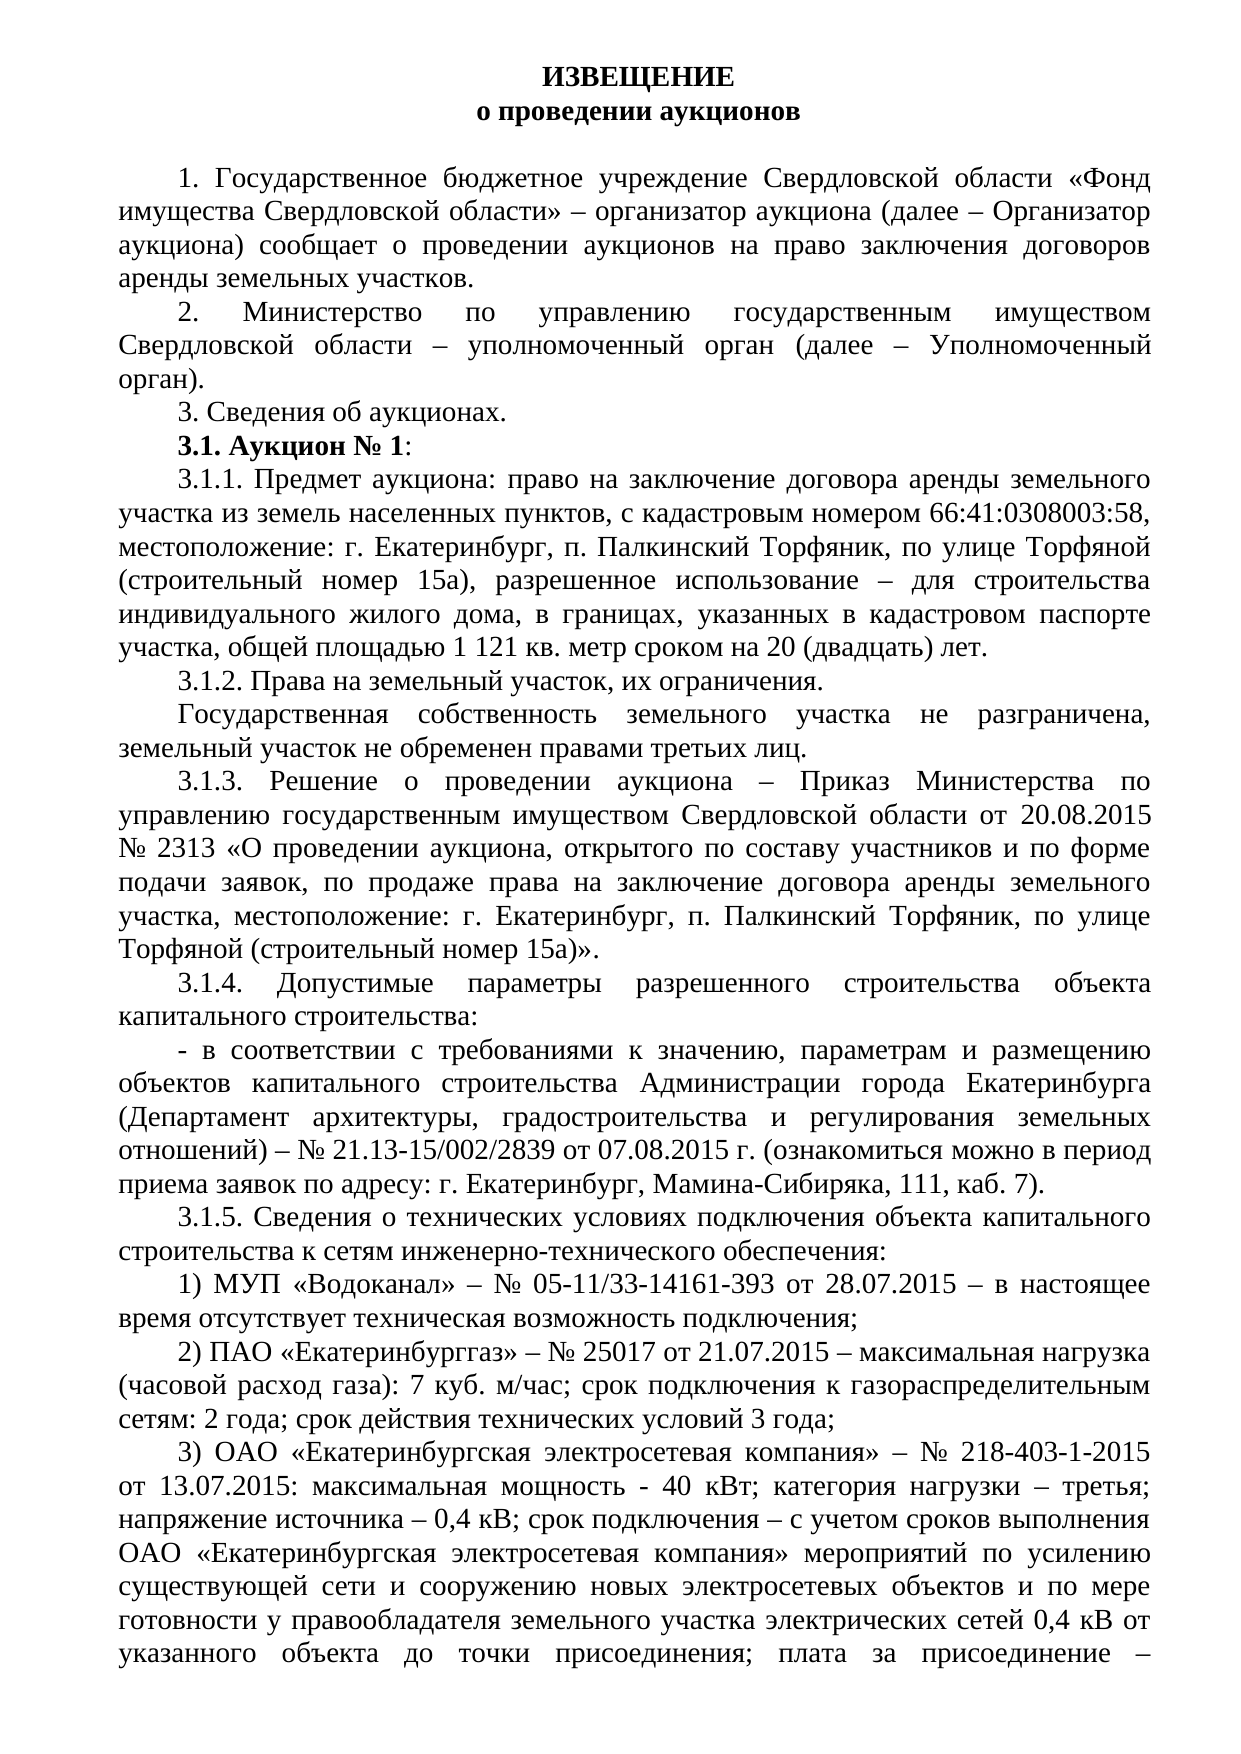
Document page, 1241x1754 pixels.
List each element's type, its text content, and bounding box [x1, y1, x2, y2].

text 1) МУП «Водоканал» – № 05-11/33-14161-393 от 28.07.2015 – в настоящее время отсутствует техническая возможность подключения; [118, 1267, 1152, 1334]
text о проведении аукционов [118, 93, 1152, 126]
subtitle 3.1.2. Права на земельный участок, их ограничения. [118, 663, 1152, 696]
text 3.1.3. Решение о проведении аукциона – Приказ Министерства по управлению государственным имуществом Свердловской области от 20.08.2015 № 2313 «О проведении аукциона, открытого по составу участников и по форме подачи заявок, по продаже права на заключение договора аренды земельного участка, местоположение: г. Екатеринбург, п. Палкинский Торфяник, по улице Торфяной (строительный номер 15а)». [118, 763, 1152, 965]
subtitle - в соответствии с требованиями к значению, параметрам и размещению объектов капитального строительства Администрации города Екатеринбурга (Департамент архитектуры, градостроительства и регулирования земельных отношений) – № 21.13-15/002/2839 от 07.08.2015 г. (ознакомиться можно в период приема заявок по адресу: г. Екатеринбург, Мамина-Сибиряка, 111, каб. 7). [118, 1032, 1152, 1199]
text 3.1.1. Предмет аукциона: право на заключение договора аренды земельного участка из земель населенных пунктов, с кадастровым номером 66:41:0308003:58, местоположение: г. Екатеринбург, п. Палкинский Торфяник, по улице Торфяной (строительный номер 15а), разрешенное использование – для строительства индивидуального жилого дома, в границах, указанных в кадастровом паспорте участка, общей площадью 1 121 кв. метр сроком на 20 (двадцать) лет. [118, 462, 1152, 663]
text 2. Министерство по управлению государственным имуществом Свердловской области – уполномоченный орган (далее – Уполномоченный орган). [118, 294, 1152, 394]
text ИЗВЕЩЕНИЕ [118, 59, 1152, 93]
text 3.1. Аукцион № 1: [118, 428, 1152, 462]
text 2) ПАО «Екатеринбурггаз» – № 25017 от 21.07.2015 – максимальная нагрузка (часовой расход газа): 7 куб. м/час; срок подключения к газораспределительным сетям: 2 года; срок действия технических условий 3 года; [118, 1334, 1152, 1434]
subtitle 3.1.5. Сведения о технических условиях подключения объекта капитального строительства к сетям инженерно-технического обеспечения: [118, 1199, 1152, 1267]
subtitle Государственная собственность земельного участка не разграничена, земельный участок не обременен правами третьих лиц. [118, 696, 1152, 763]
subtitle 3.1.4. Допустимые параметры разрешенного строительства объекта капитального строительства: [118, 965, 1152, 1032]
text 1. Государственное бюджетное учреждение Свердловской области «Фонд имущества Свердловской области» – организатор аукциона (далее – Организатор аукциона) сообщает о проведении аукционов на право заключения договоров аренды земельных участков. [118, 160, 1152, 294]
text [118, 1434, 1152, 1669]
text 3. Сведения об аукционах. [118, 394, 1152, 428]
